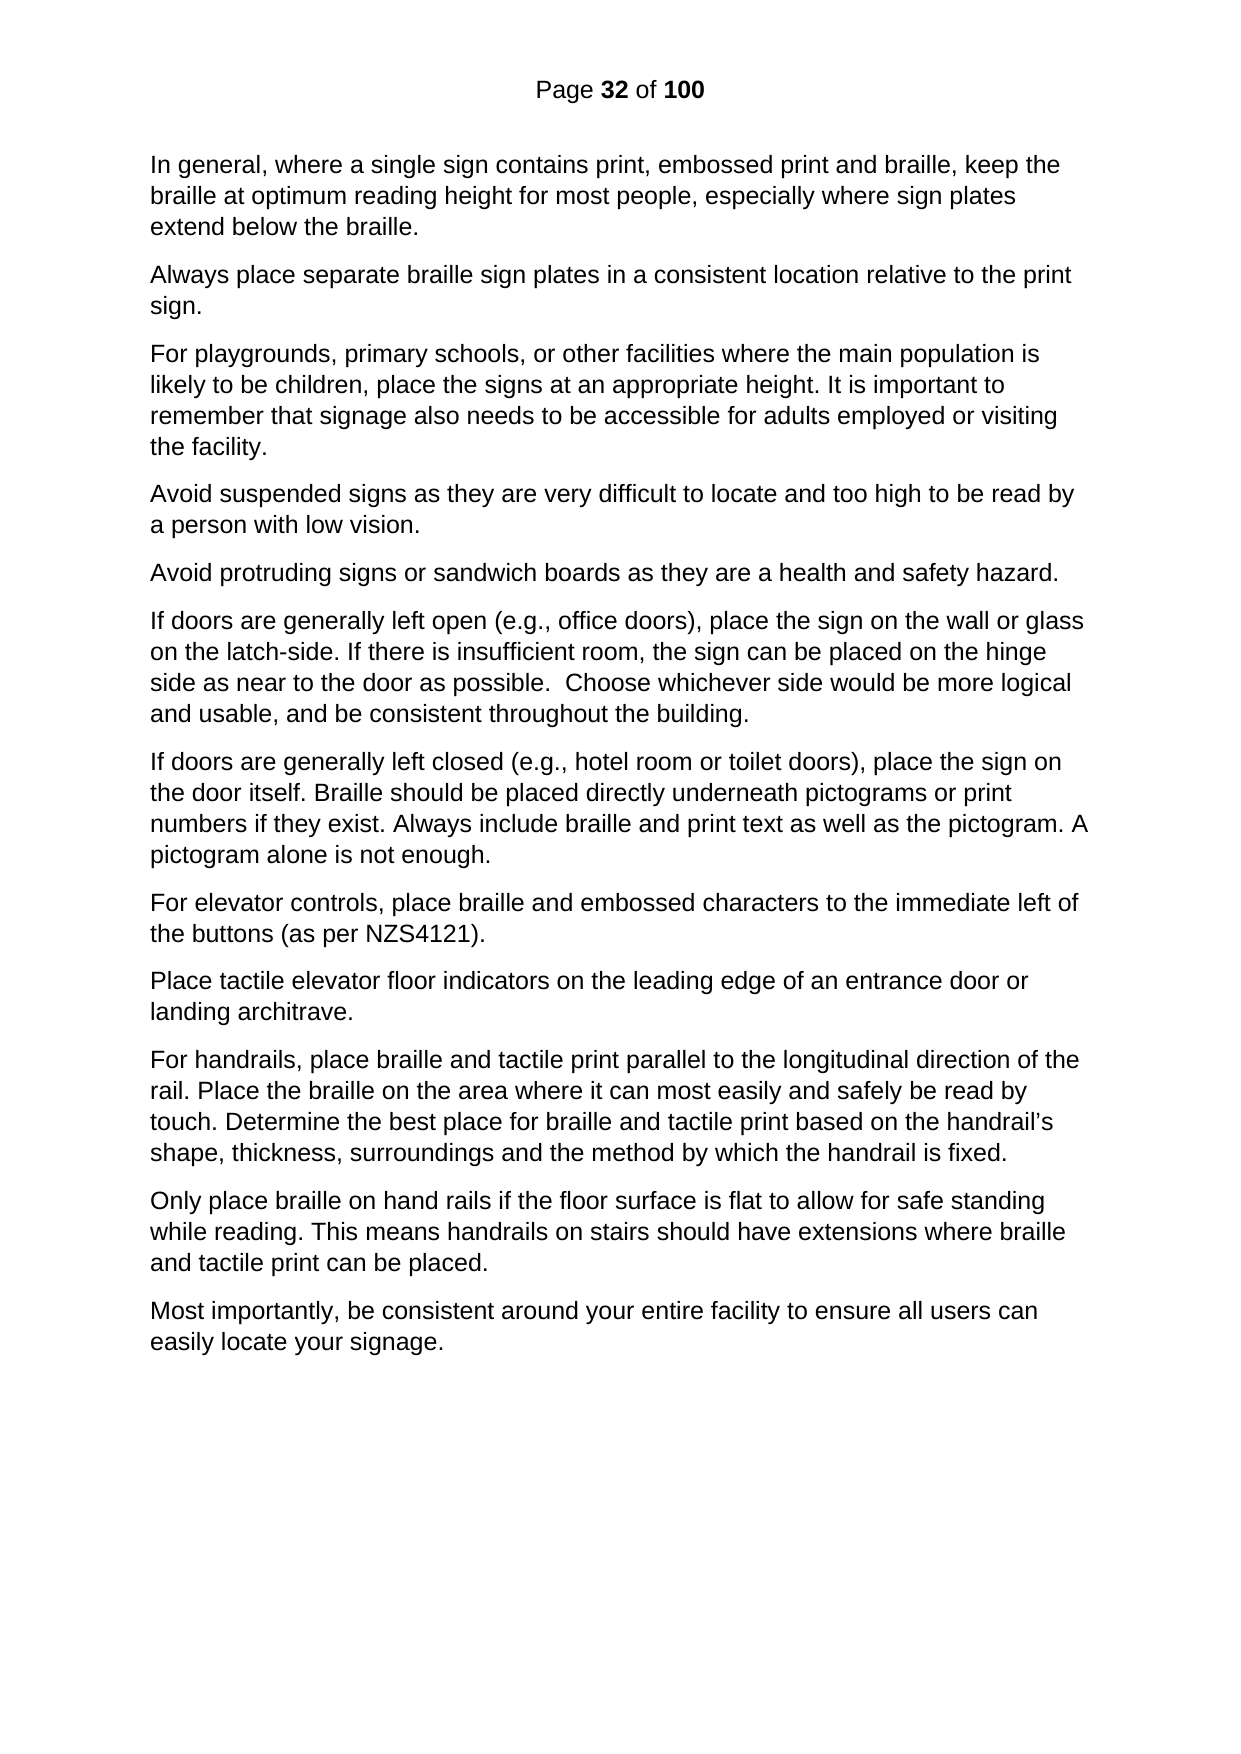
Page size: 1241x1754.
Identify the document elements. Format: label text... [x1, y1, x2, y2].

text Avoid suspended signs as they are very difficult to locate and too high to be read by a person with low vision. [150, 479, 1090, 539]
text For handrails, place braille and tactile print parallel to the longitudinal direction of the rail. Place the braille on the area where it can most easily and safely be read by touch. Determine the best place for braille and tactile print based on the handrail’s shape, thickness, surroundings and the method by which the handrail is fixed. [150, 1045, 1090, 1167]
text Avoid protruding signs or sandwich boards as they are a health and safety hazard. [150, 558, 1090, 587]
text In general, where a single sign contains print, embossed print and braille, keep the braille at optimum reading height for most people, especially where sign plates extend below the braille. [150, 150, 1090, 241]
text For elevator controls, place braille and embossed characters to the immediate left of the buttons (as per NZS4121). [150, 887, 1090, 947]
text If doors are generally left open (e.g., office doors), place the sign on the wall or glass on the latch-side. If there is insufficient room, the sign can be placed on the hinge side as near to the door as possible. Choose whichever side would be more logical and usable, and be consistent throughout the building. [150, 606, 1090, 728]
text Only place braille on hand rails if the floor surface is flat to allow for safe standing while reading. This means handrails on stairs should have extensions where braille and tactile print can be placed. [150, 1186, 1090, 1277]
text Most importantly, be consistent around your entire facility to ensure all users can easily locate your signage. [150, 1296, 1090, 1355]
text For playgrounds, primary schools, or other facilities where the main population is likely to be children, place the signs at an appropriate height. It is important to remember that signage also needs to be accessible for adults employed or visiting the facility. [150, 338, 1090, 460]
text Place tactile elevator floor indicators on the leading edge of an entrance door or landing architrave. [150, 966, 1090, 1026]
text If doors are generally left closed (e.g., hotel room or toilet doors), place the sign on the door itself. Braille should be placed directly underneath pictograms or print numbers if they exist. Always include braille and print text as well as the pictogram. A pictogram alone is not enough. [150, 747, 1090, 868]
text Always place separate braille sign plates in a consistent location relative to the print sign. [150, 260, 1090, 319]
